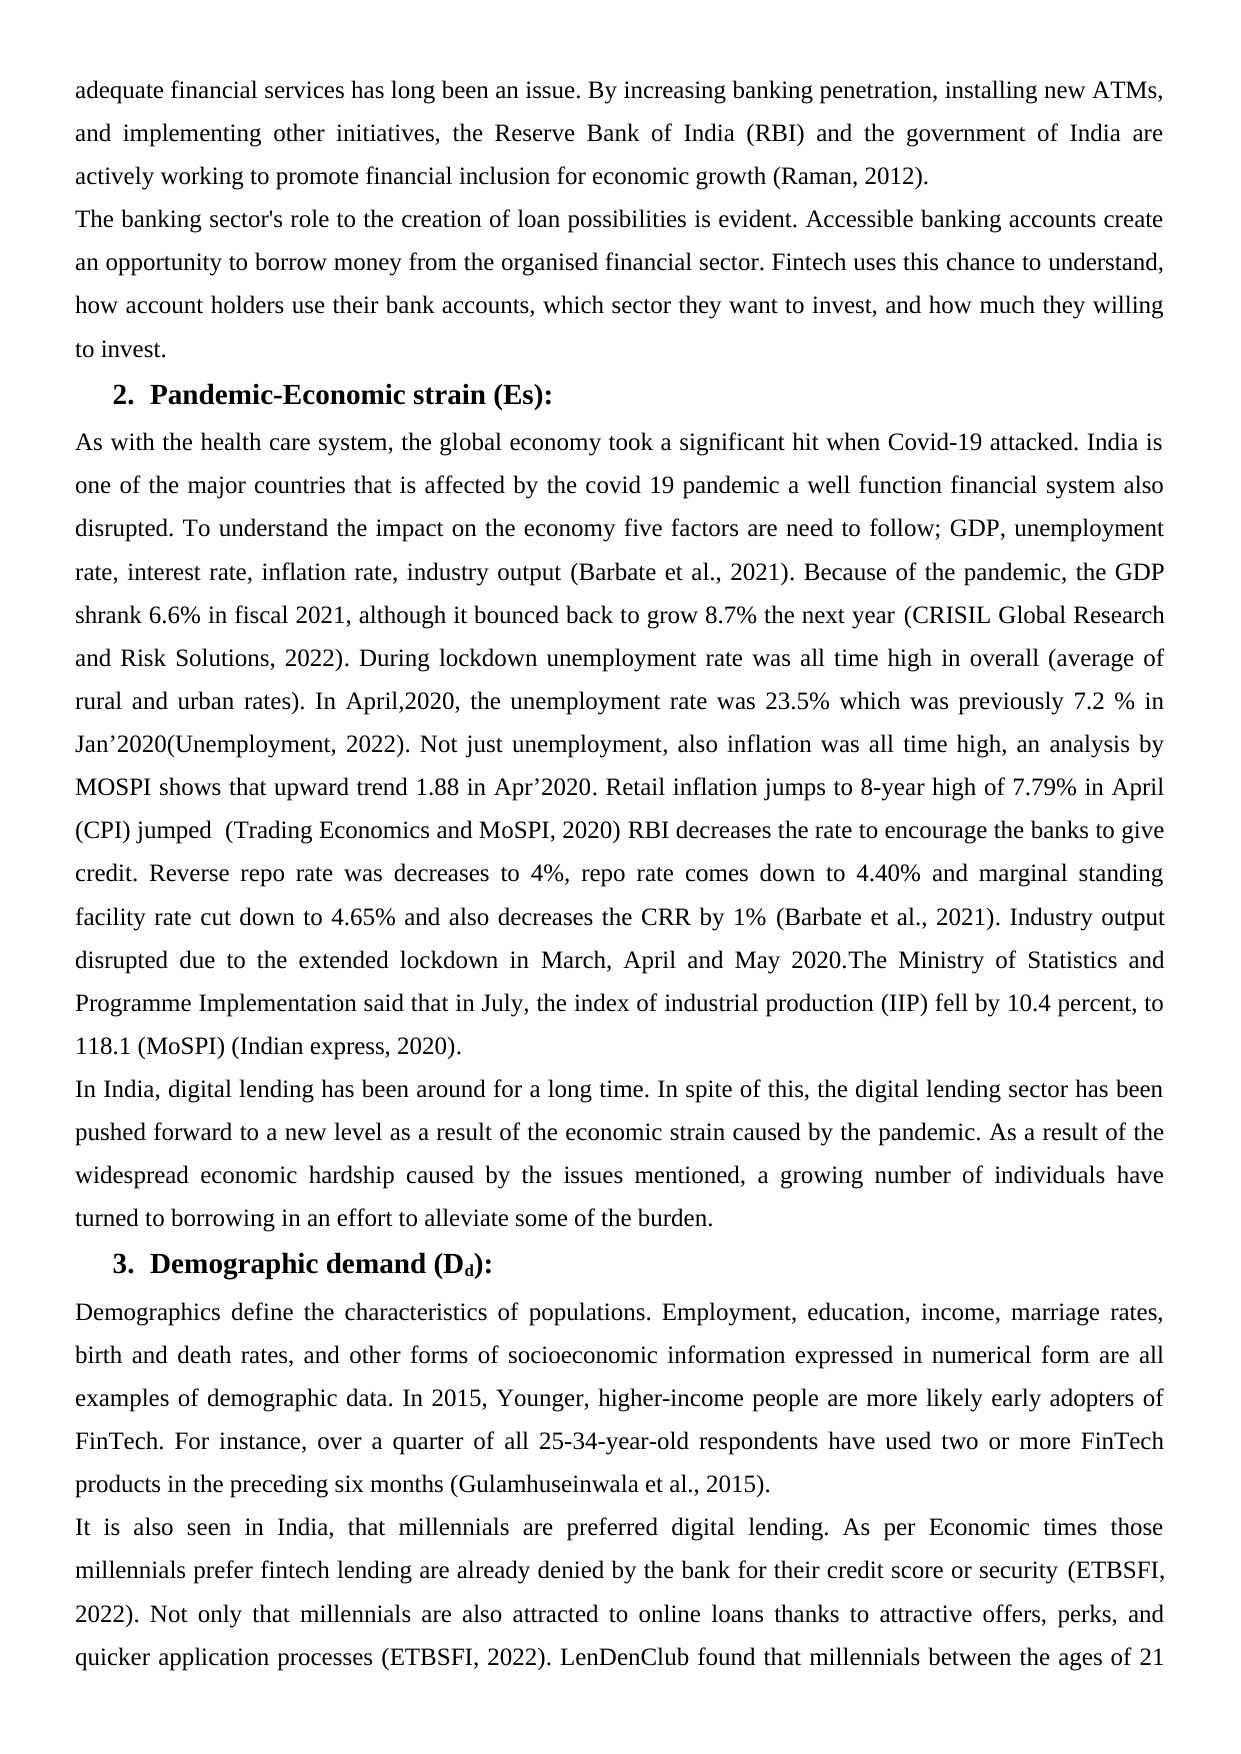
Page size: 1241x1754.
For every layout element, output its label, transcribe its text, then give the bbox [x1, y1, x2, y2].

text The banking sector's role to the creation of loan possibilities is evident. Accessible banking accounts create an opportunity to borrow money from the organised financial sector. Fintech uses this chance to understand, how account holders use their bank accounts, which sector they want to invest, and how much they willing to invest. [75, 204, 1165, 362]
text In India, digital lending has been around for a long time. In spite of this, the digital lending sector has been pushed forward to a new level as a result of the economic strain caused by the pandemic. As a result of the widespread economic hardship caused by the issues mentioned, a growing number of individuals have turned to borrowing in an effort to alleviate some of the burden. [75, 1074, 1165, 1232]
list Pandemic-Economic strain (Es): [112, 377, 1165, 410]
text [75, 1512, 1165, 1671]
text Demographics define the characteristics of populations. Employment, education, income, marriage rates, birth and death rates, and other forms of socioeconomic information expressed in numerical form are all examples of demographic data. In 2015, Younger, higher-income people are more likely early adopters of FinTech. For instance, over a quarter of all 25-34-year-old respondents have used two or more FinTech products in the preceding six months . [75, 1297, 1165, 1498]
text As with the health care system, the global economy took a significant hit when Covid-19 attacked. India is one of the major countries that is affected by the covid 19 pandemic a well function financial system also disrupted. To understand the impact on the economy five factors are need to follow; GDP, unemployment rate, interest rate, inflation rate, industry output . Because of the pandemic, the GDP shrank 6.6% in fiscal 2021, although it bounced back to grow 8.7% the next year . During lockdown unemployment rate was all time high in overall (average of rural and urban rates). In April,2020, the unemployment rate was 23.5% which was previously 7.2 % in Jan’2020. Not just unemployment, also inflation was all time high, an analysis by MOSPI shows that upward trend 1.88 in Apr’2020. Retail inflation jumps to 8-year high of 7.79% in April (CPI) jumped RBI decreases the rate to encourage the banks to give credit. Reverse repo rate was decreases to 4%, repo rate comes down to 4.40% and marginal standing facility rate cut down to 4.65% and also decreases the CRR by 1% . Industry output disrupted due to the extended lockdown in March, April and May 2020.The Ministry of Statistics and Programme Implementation said that in July, the index of industrial production (IIP) fell by 10.4 percent, to 118.1 (MoSPI) . [75, 427, 1165, 1060]
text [75, 75, 1165, 190]
list Demographic demand (Dd): [112, 1247, 1165, 1280]
